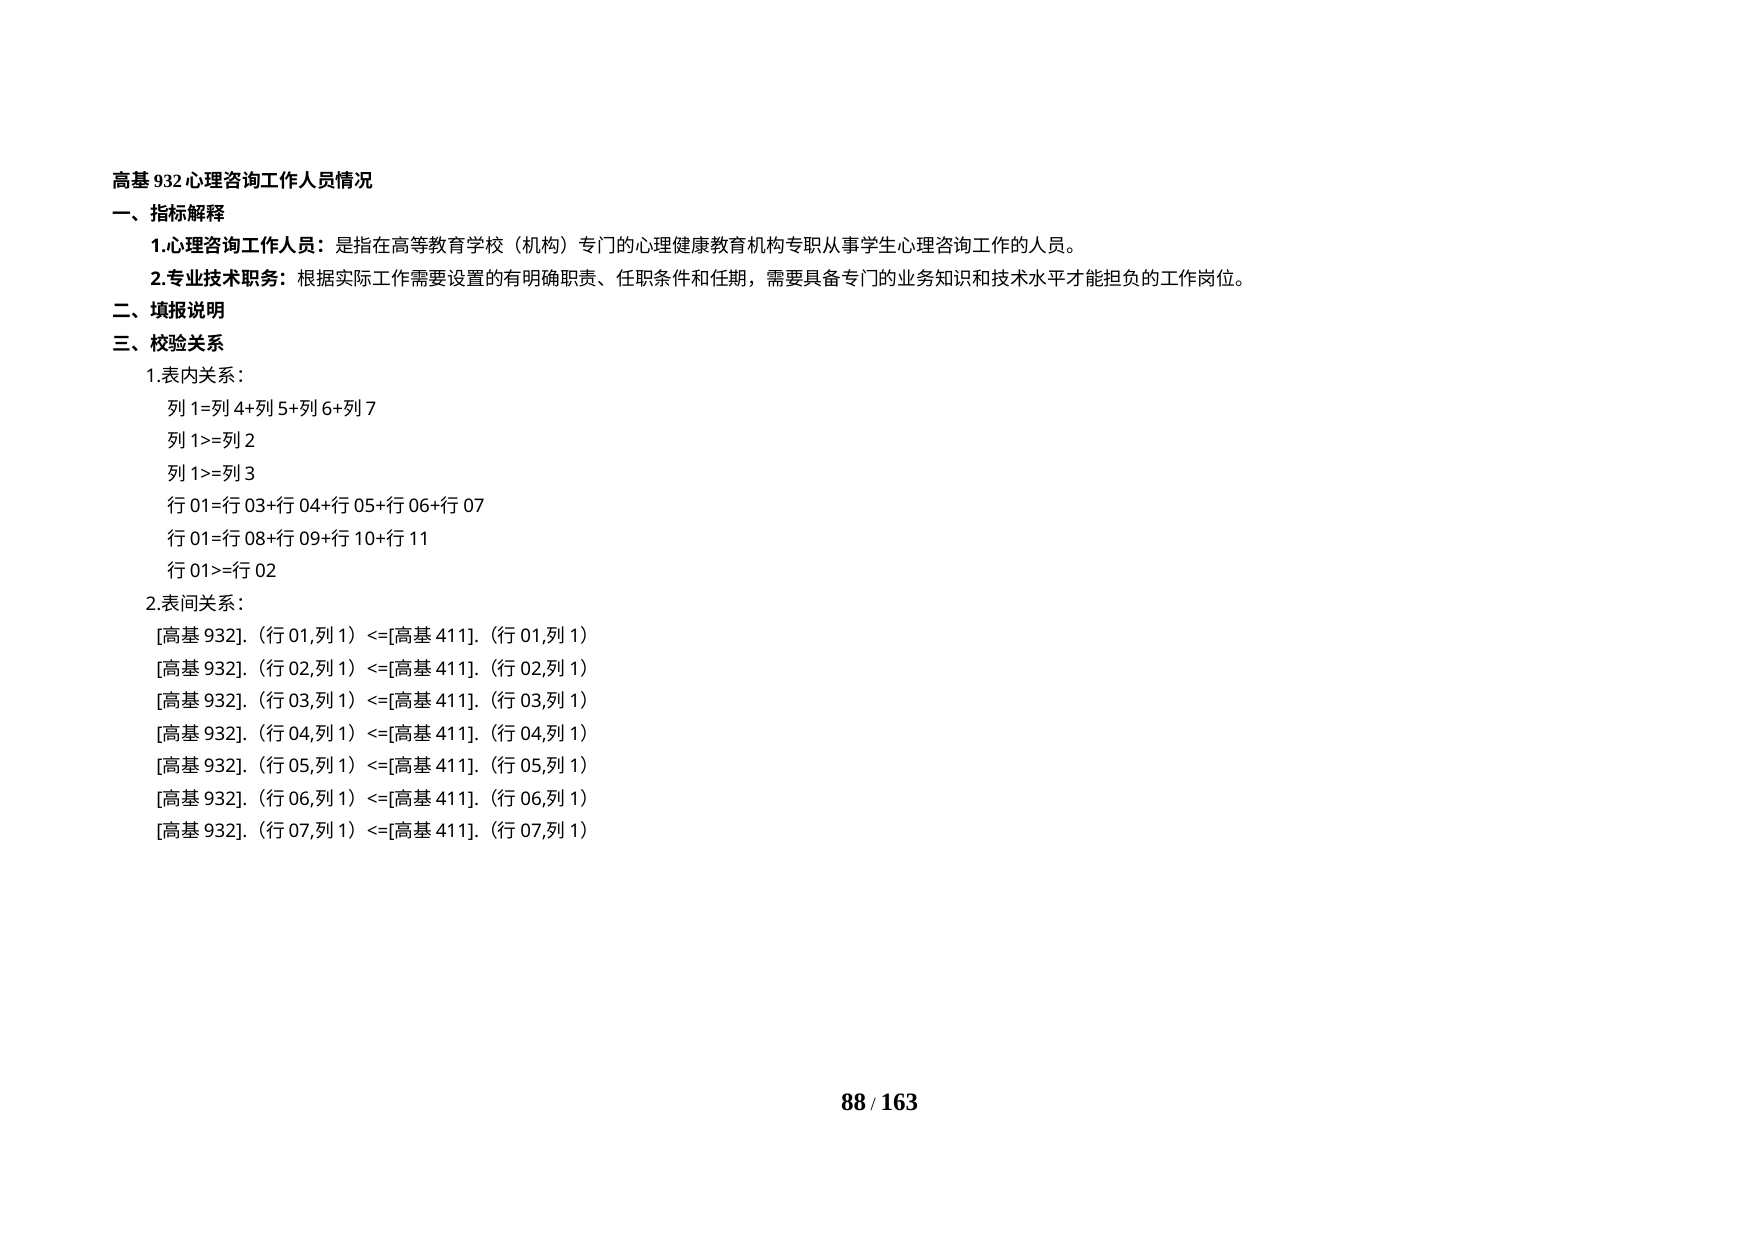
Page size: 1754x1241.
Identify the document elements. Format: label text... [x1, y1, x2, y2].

text 列1>=列3 [112, 456, 1641, 488]
text 行01=行08+行09+行10+行11 [112, 521, 1641, 553]
text 1.表内关系： [112, 358, 1641, 391]
text 1.心理咨询工作人员：是指在高等教育学校（机构）专门的心理健康教育机构专职从事学生心理咨询工作的人员。 [112, 228, 1641, 261]
text 三、校验关系 [112, 326, 1641, 358]
text 列1=列4+列5+列6+列7 [112, 391, 1641, 423]
text 行01=行03+行04+行05+行06+行07 [112, 488, 1641, 521]
text 列1>=列2 [112, 423, 1641, 456]
subtitle 高基932心理咨询工作人员情况 [112, 163, 1641, 196]
text [高基932].（行05,列1）<=[高基411].（行05,列1） [112, 748, 1641, 781]
text [高基932].（行02,列1）<=[高基411].（行02,列1） [112, 651, 1641, 683]
text [高基932].（行06,列1）<=[高基411].（行06,列1） [112, 781, 1641, 813]
text 2.表间关系： [112, 586, 1641, 618]
text 2.专业技术职务：根据实际工作需要设置的有明确职责、任职条件和任期，需要具备专门的业务知识和技术水平才能担负的工作岗位。 [112, 261, 1641, 293]
text [高基932].（行04,列1）<=[高基411].（行04,列1） [112, 716, 1641, 748]
text [高基932].（行07,列1）<=[高基411].（行07,列1）高基932心理咨询工作人员情况 单位：人 [112, 813, 1641, 846]
text 二、填报说明 [112, 293, 1641, 326]
text 一、指标解释 [112, 196, 1641, 228]
text [高基932].（行03,列1）<=[高基411].（行03,列1） [112, 683, 1641, 716]
text [高基932].（行01,列1）<=[高基411].（行01,列1） [112, 618, 1641, 651]
text 行01>=行02 [112, 553, 1641, 586]
